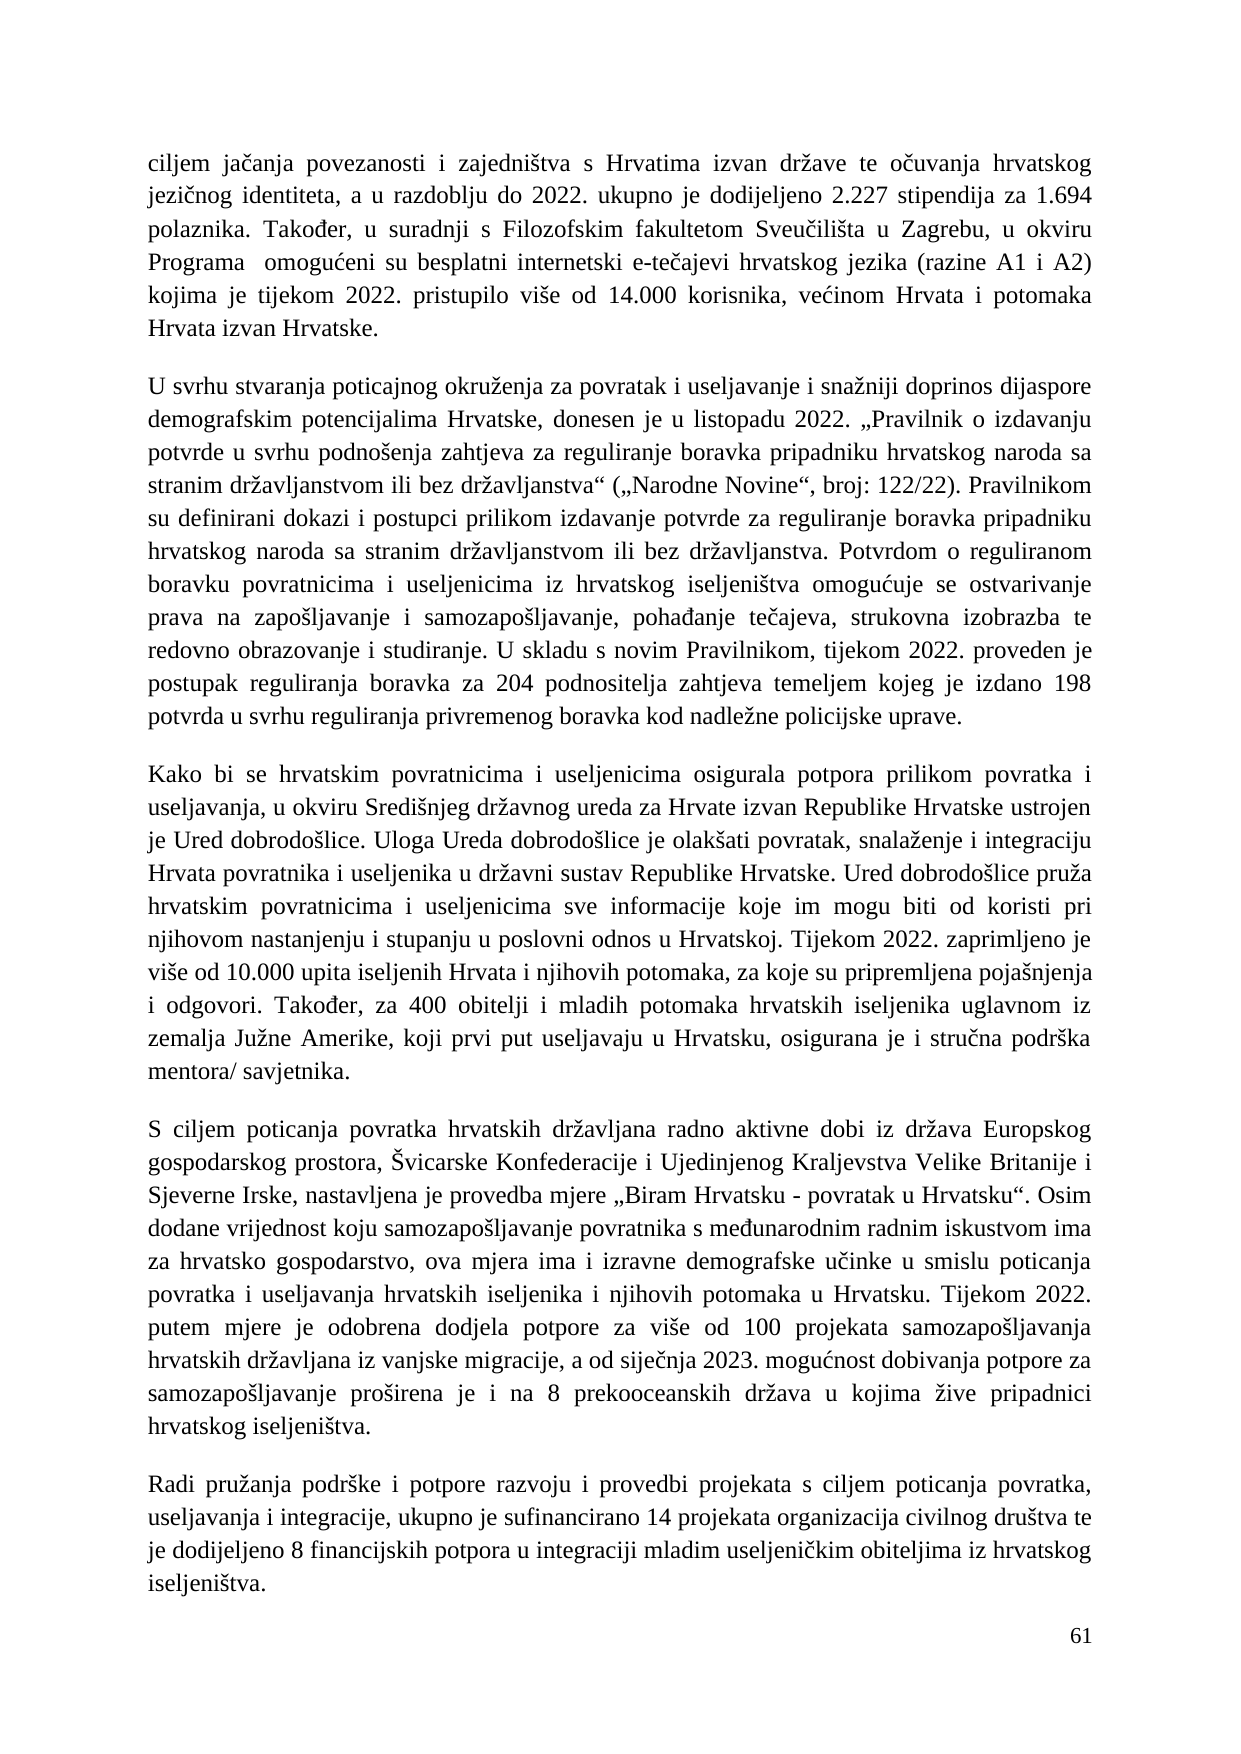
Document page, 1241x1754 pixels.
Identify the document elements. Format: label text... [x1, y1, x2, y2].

text U svrhu stvaranja poticajnog okruženja za povratak i useljavanje i snažniji doprinos dijaspore demografskim potencijalima Hrvatske, donesen je u listopadu 2022. „Pravilnik o izdavanju potvrde u svrhu podnošenja zahtjeva za reguliranje boravka pripadniku hrvatskog naroda sa stranim državljanstvom ili bez državljanstva“ („Narodne Novine“, broj: 122/22). Pravilnikom su definirani dokazi i postupci prilikom izdavanje potvrde za reguliranje boravka pripadniku hrvatskog naroda sa stranim državljanstvom ili bez državljanstva. Potvrdom o reguliranom boravku povratnicima i useljenicima iz hrvatskog iseljeništva omogućuje se ostvarivanje prava na zapošljavanje i samozapošljavanje, pohađanje tečajeva, strukovna izobrazba te redovno obrazovanje i studiranje. U skladu s novim Pravilnikom, tijekom 2022. proveden je postupak reguliranja boravka za 204 podnositelja zahtjeva temeljem kojeg je izdano 198 potvrda u svrhu reguliranja privremenog boravka kod nadležne policijske uprave. [148, 371, 1093, 730]
text S ciljem poticanja povratka hrvatskih državljana radno aktivne dobi iz država Europskog gospodarskog prostora, Švicarske Konfederacije i Ujedinjenog Kraljevstva Velike Britanije i Sjeverne Irske, nastavljena je provedba mjere „Biram Hrvatsku - povratak u Hrvatsku“. Osim dodane vrijednost koju samozapošljavanje povratnika s međunarodnim radnim iskustvom ima za hrvatsko gospodarstvo, ova mjera ima i izravne demografske učinke u smislu poticanja povratka i useljavanja hrvatskih iseljenika i njihovih potomaka u Hrvatsku. Tijekom 2022. putem mjere je odobrena dodjela potpore za više od 100 projekata samozapošljavanja hrvatskih državljana iz vanjske migracije, a od siječnja 2023. mogućnost dobivanja potpore za samozapošljavanje proširena je i na 8 prekooceanskih država u kojima žive pripadnici hrvatskog iseljeništva. [148, 1114, 1093, 1440]
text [148, 148, 1093, 341]
text Kako bi se hrvatskim povratnicima i useljenicima osigurala potpora prilikom povratka i useljavanja, u okviru Središnjeg državnog ureda za Hrvate izvan Republike Hrvatske ustrojen je Ured dobrodošlice. Uloga Ureda dobrodošlice je olakšati povratak, snalaženje i integraciju Hrvata povratnika i useljenika u državni sustav Republike Hrvatske. Ured dobrodošlice pruža hrvatskim povratnicima i useljenicima sve informacije koje im mogu biti od koristi pri njihovom nastanjenju i stupanju u poslovni odnos u Hrvatskoj. Tijekom 2022. zaprimljeno je više od 10.000 upita iseljenih Hrvata i njihovih potomaka, za koje su pripremljena pojašnjenja i odgovori. Također, za 400 obitelji i mladih potomaka hrvatskih iseljenika uglavnom iz zemalja Južne Amerike, koji prvi put useljavaju u Hrvatsku, osigurana je i stručna podrška mentora/ savjetnika. [148, 759, 1093, 1085]
text Radi pružanja podrške i potpore razvoju i provedbi projekata s ciljem poticanja povratka, useljavanja i integracije, ukupno je sufinancirano 14 projekata organizacija civilnog društva te je dodijeljeno 8 financijskih potpora u integraciji mladim useljeničkim obiteljima iz hrvatskog iseljeništva. [148, 1469, 1093, 1597]
